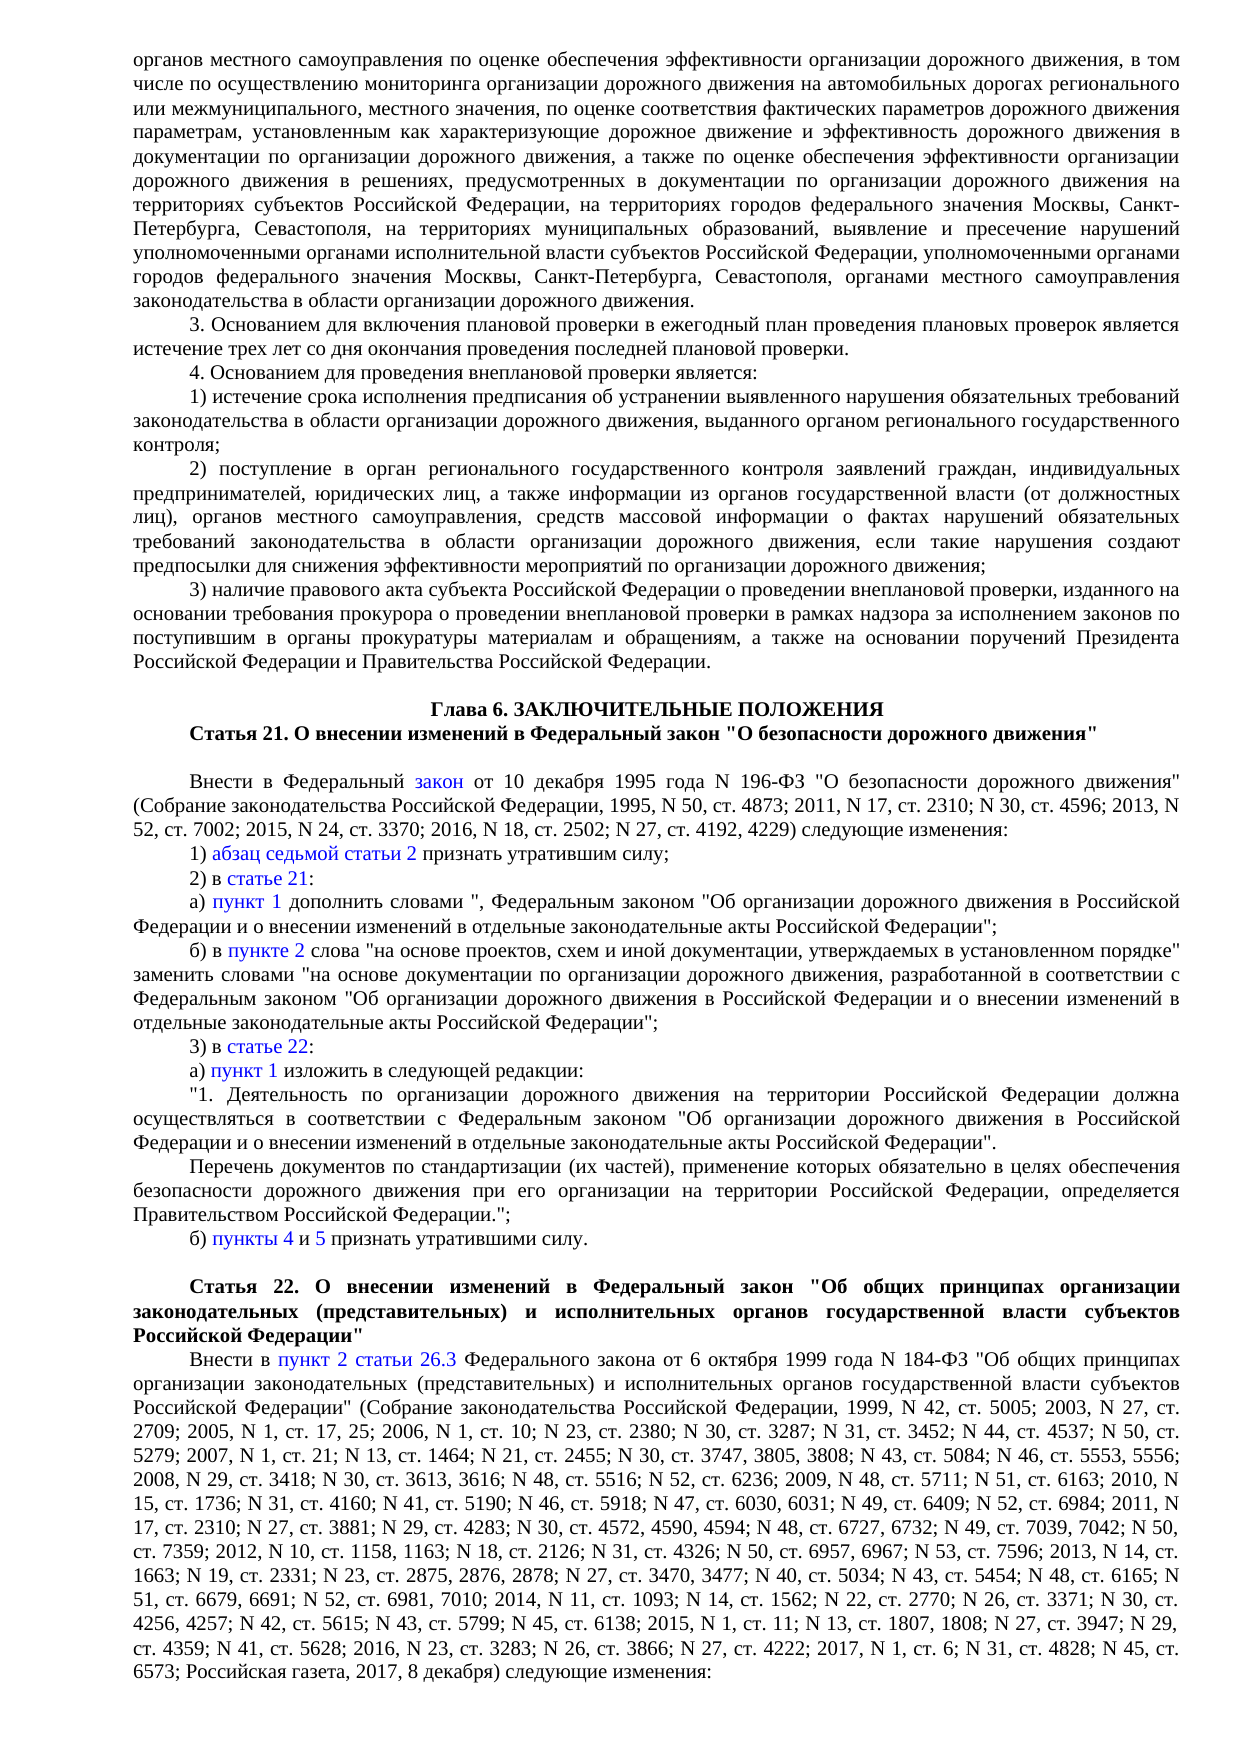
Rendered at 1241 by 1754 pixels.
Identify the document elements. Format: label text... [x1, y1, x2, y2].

text Внести в Федеральный закон от 10 декабря 1995 года N 196-ФЗ "О безопасности дорожного движения" (Собрание законодательства Российской Федерации, 1995, N 50, ст. 4873; 2011, N 17, ст. 2310; N 30, ст. 4596; 2013, N 52, ст. 7002; 2015, N 24, ст. 3370; 2016, N 18, ст. 2502; N 27, ст. 4192, 4229) следующие изменения: [133, 769, 1181, 841]
text б) в пункте 2 слова "на основе проектов, схем и иной документации, утверждаемых в установленном порядке" заменить словами "на основе документации по организации дорожного движения, разработанной в соответствии с Федеральным законом "Об организации дорожного движения в Российской Федерации и о внесении изменений в отдельные законодательные акты Российской Федерации"; [133, 938, 1181, 1034]
text 3) в статье 22: [133, 1034, 1181, 1058]
text Внести в пункт 2 статьи 26.3 Федерального закона от 6 октября 1999 года N 184-ФЗ "Об общих принципах организации законодательных (представительных) и исполнительных органов государственной власти субъектов Российской Федерации" (Собрание законодательства Российской Федерации, 1999, N 42, ст. 5005; 2003, N 27, ст. 2709; 2005, N 1, ст. 17, 25; 2006, N 1, ст. 10; N 23, ст. 2380; N 30, ст. 3287; N 31, ст. 3452; N 44, ст. 4537; N 50, ст. 5279; 2007, N 1, ст. 21; N 13, ст. 1464; N 21, ст. 2455; N 30, ст. 3747, 3805, 3808; N 43, ст. 5084; N 46, ст. 5553, 5556; 2008, N 29, ст. 3418; N 30, ст. 3613, 3616; N 48, ст. 5516; N 52, ст. 6236; 2009, N 48, ст. 5711; N 51, ст. 6163; 2010, N 15, ст. 1736; N 31, ст. 4160; N 41, ст. 5190; N 46, ст. 5918; N 47, ст. 6030, 6031; N 49, ст. 6409; N 52, ст. 6984; 2011, N 17, ст. 2310; N 27, ст. 3881; N 29, ст. 4283; N 30, ст. 4572, 4590, 4594; N 48, ст. 6727, 6732; N 49, ст. 7039, 7042; N 50, ст. 7359; 2012, N 10, ст. 1158, 1163; N 18, ст. 2126; N 31, ст. 4326; N 50, ст. 6957, 6967; N 53, ст. 7596; 2013, N 14, ст. 1663; N 19, ст. 2331; N 23, ст. 2875, 2876, 2878; N 27, ст. 3470, 3477; N 40, ст. 5034; N 43, ст. 5454; N 48, ст. 6165; N 51, ст. 6679, 6691; N 52, ст. 6981, 7010; 2014, N 11, ст. 1093; N 14, ст. 1562; N 22, ст. 2770; N 26, ст. 3371; N 30, ст. 4256, 4257; N 42, ст. 5615; N 43, ст. 5799; N 45, ст. 6138; 2015, N 1, ст. 11; N 13, ст. 1807, 1808; N 27, ст. 3947; N 29, ст. 4359; N 41, ст. 5628; 2016, N 23, ст. 3283; N 26, ст. 3866; N 27, ст. 4222; 2017, N 1, ст. 6; N 31, ст. 4828; N 45, ст. 6573; Российская газета, 2017, 8 декабря) следующие изменения: [133, 1347, 1181, 1683]
text б) пункты 4 и 5 признать утратившими силу. [133, 1226, 1181, 1250]
text 1) истечение срока исполнения предписания об устранении выявленного нарушения обязательных требований законодательства в области организации дорожного движения, выданного органом регионального государственного контроля; [133, 384, 1181, 456]
text Перечень документов по стандартизации (их частей), применение которых обязательно в целях обеспечения безопасности дорожного движения при его организации на территории Российской Федерации, определяется Правительством Российской Федерации."; [133, 1154, 1181, 1226]
text 3. Основанием для включения плановой проверки в ежегодный план проведения плановых проверок является истечение трех лет со дня окончания проведения последней плановой проверки. [133, 312, 1181, 360]
text 1) абзац седьмой статьи 2 признать утратившим силу; [133, 841, 1181, 865]
text а) пункт 1 изложить в следующей редакции: [133, 1058, 1181, 1082]
title Статья 21. О внесении изменений в Федеральный закон "О безопасности дорожного движения" [133, 721, 1181, 745]
text а) пункт 1 дополнить словами ", Федеральным законом "Об организации дорожного движения в Российской Федерации и о внесении изменений в отдельные законодательные акты Российской Федерации"; [133, 889, 1181, 938]
title Статья 22. О внесении изменений в Федеральный закон "Об общих принципах организации законодательных (представительных) и исполнительных органов государственной власти субъектов Российской Федерации" [133, 1274, 1181, 1347]
text 4. Основанием для проведения внеплановой проверки является: [133, 360, 1181, 384]
text "1. Деятельность по организации дорожного движения на территории Российской Федерации должна осуществляться в соответствии с Федеральным законом "Об организации дорожного движения в Российской Федерации и о внесении изменений в отдельные законодательные акты Российской Федерации". [133, 1082, 1181, 1154]
text 2) поступление в орган регионального государственного контроля заявлений граждан, индивидуальных предпринимателей, юридических лиц, а также информации из органов государственной власти (от должностных лиц), органов местного самоуправления, средств массовой информации о фактах нарушений обязательных требований законодательства в области организации дорожного движения, если такие нарушения создают предпосылки для снижения эффективности мероприятий по организации дорожного движения; [133, 456, 1181, 577]
text 2) в статье 21: [133, 865, 1181, 889]
title Глава 6. ЗАКЛЮЧИТЕЛЬНЫЕ ПОЛОЖЕНИЯ [133, 697, 1181, 721]
text 3) наличие правового акта субъекта Российской Федерации о проведении внеплановой проверки, изданного на основании требования прокурора о проведении внеплановой проверки в рамках надзора за исполнением законов по поступившим в органы прокуратуры материалам и обращениям, а также на основании поручений Президента Российской Федерации и Правительства Российской Федерации. [133, 577, 1181, 673]
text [133, 47, 1181, 312]
